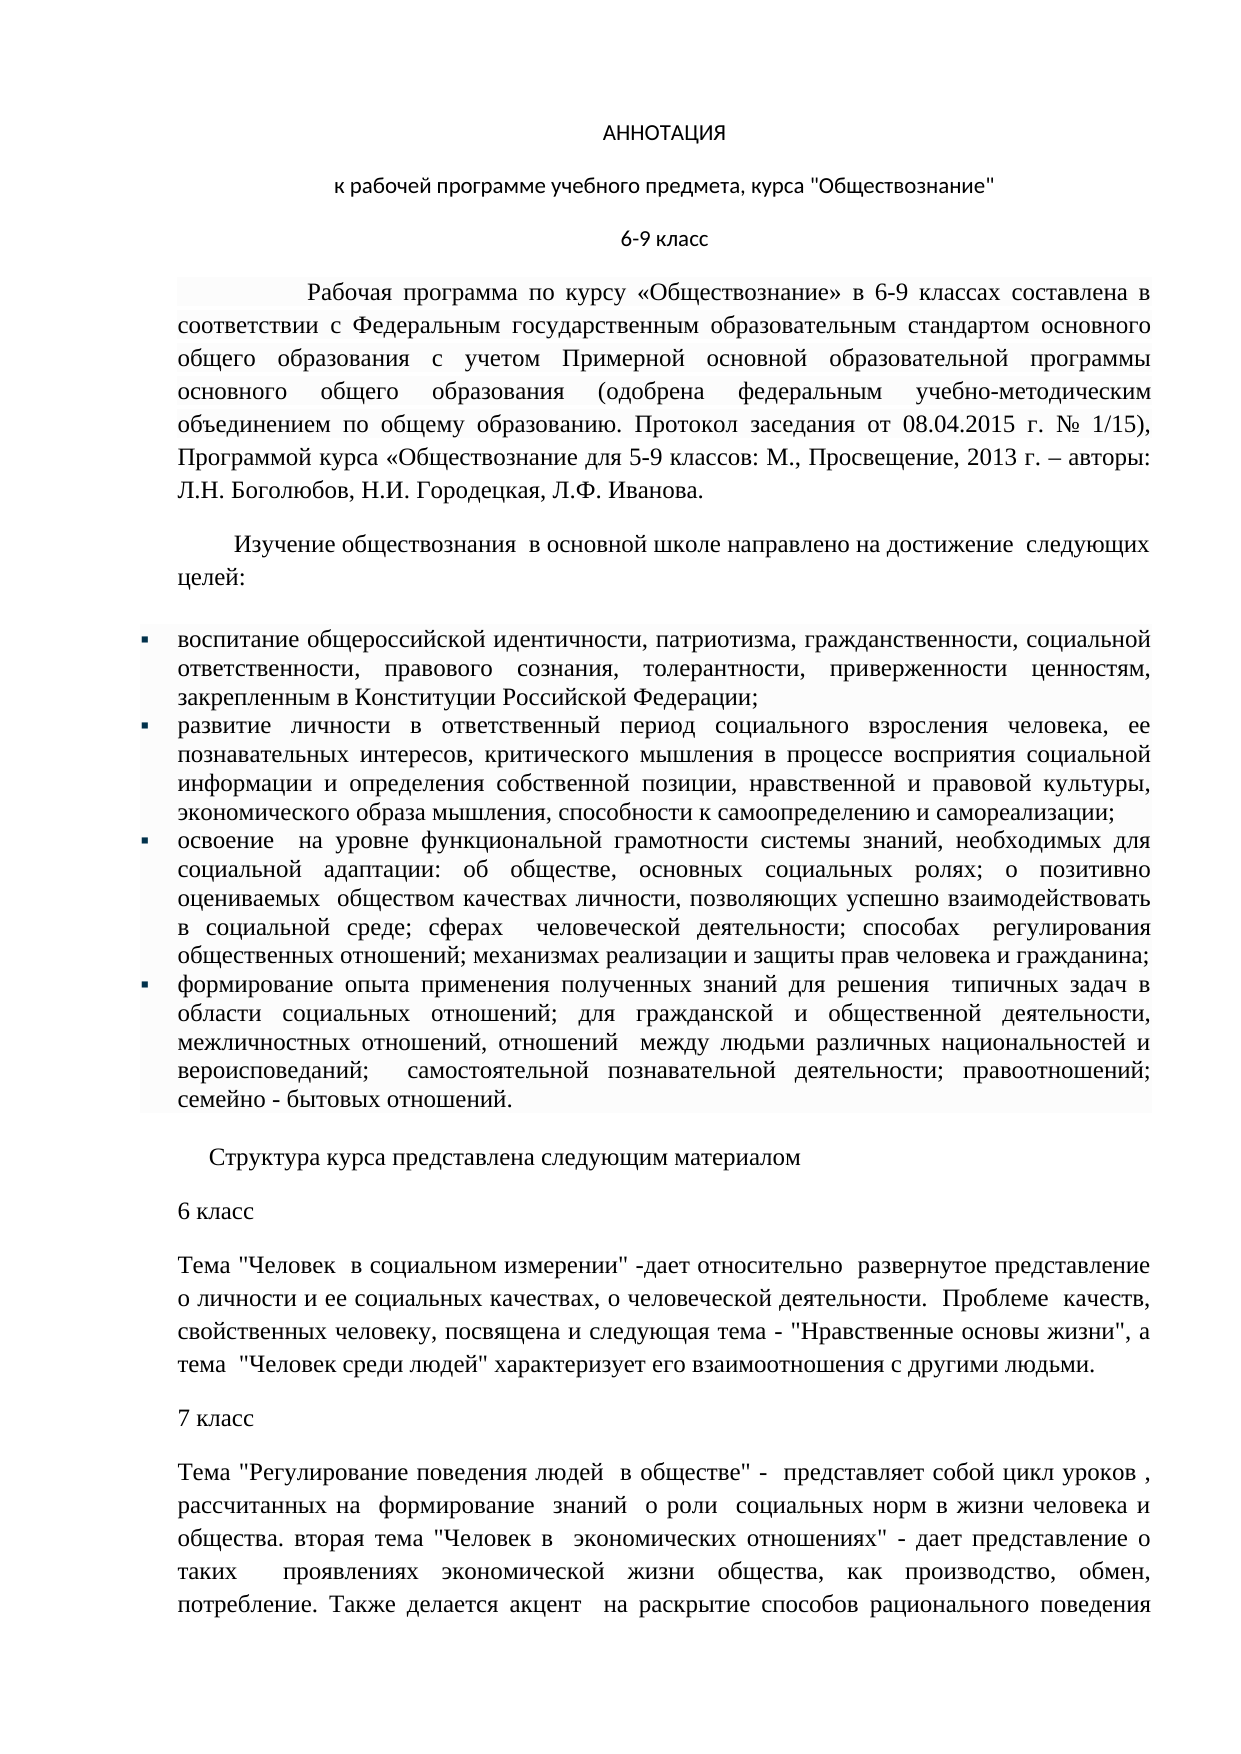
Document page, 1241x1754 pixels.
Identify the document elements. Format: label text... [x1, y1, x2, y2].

list развитие личности в ответственный период социального взросления человека, ее познавательных интересов, критического мышления в процессе восприятия социальной информации и определения собственной позиции, нравственной и правовой культуры, экономического образа мышления, способности к самоопределению и самореализации; [140, 711, 1152, 826]
list воспитание общероссийской идентичности, патриотизма, гражданственности, социальной ответственности, правового сознания, толерантности, приверженности ценностям, закрепленным в Конституции Российской Федерации; [140, 624, 1152, 711]
text 7 класс [177, 1403, 1152, 1432]
list формирование опыта применения полученных знаний для решения типичных задач в области социальных отношений; для гражданской и общественной деятельности, межличностных отношений, отношений между людьми различных национальностей и вероисповеданий; самостоятельной познавательной деятельности; правоотношений; семейно - бытовых отношений. [140, 969, 1152, 1113]
text 6 класс [177, 1196, 1152, 1225]
text АННОТАЦИЯ [177, 118, 1152, 146]
text 6-9 класс [177, 224, 1152, 252]
text Изучение обществознания в основной школе направлено на достижение следующих целей: [177, 529, 1152, 591]
text Структура курса представлена следующим материалом [177, 1142, 1152, 1171]
list освоение на уровне функциональной грамотности системы знаний, необходимых для социальной адаптации: об обществе, основных социальных ролях; о позитивно оцениваемых обществом качествах личности, позволяющих успешно взаимодействовать в социальной среде; сферах человеческой деятельности; способах регулирования общественных отношений; механизмах реализации и защиты прав человека и гражданина; [140, 826, 1152, 969]
text Тема "Человек в социальном измерении" -дает относительно развернутое представление о личности и ее социальных качествах, о человеческой деятельности. Проблеме качеств, свойственных человеку, посвящена и следующая тема - "Нравственные основы жизни", а тема "Человек среди людей" характеризует его взаимоотношения с другими людьми. [177, 1250, 1152, 1378]
text Рабочая программа по курсу «Обществознание» в 6-9 классах составлена в соответствии с Федеральным государственным образовательным стандартом основного общего образования с учетом Примерной основной образовательной программы основного общего образования (одобрена федеральным учебно-методическим объединением по общему образованию. Протокол заседания от 08.04.2015 г. № 1/15), Программой курса «Обществознание для 5-9 классов: М., Просвещение, 2013 г. – авторы: Л.Н. Боголюбов, Н.И. Городецкая, Л.Ф. Иванова. [177, 438, 1152, 504]
text к рабочей программе учебного предмета, курса "Обществознание" [177, 171, 1152, 199]
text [177, 1457, 1152, 1618]
